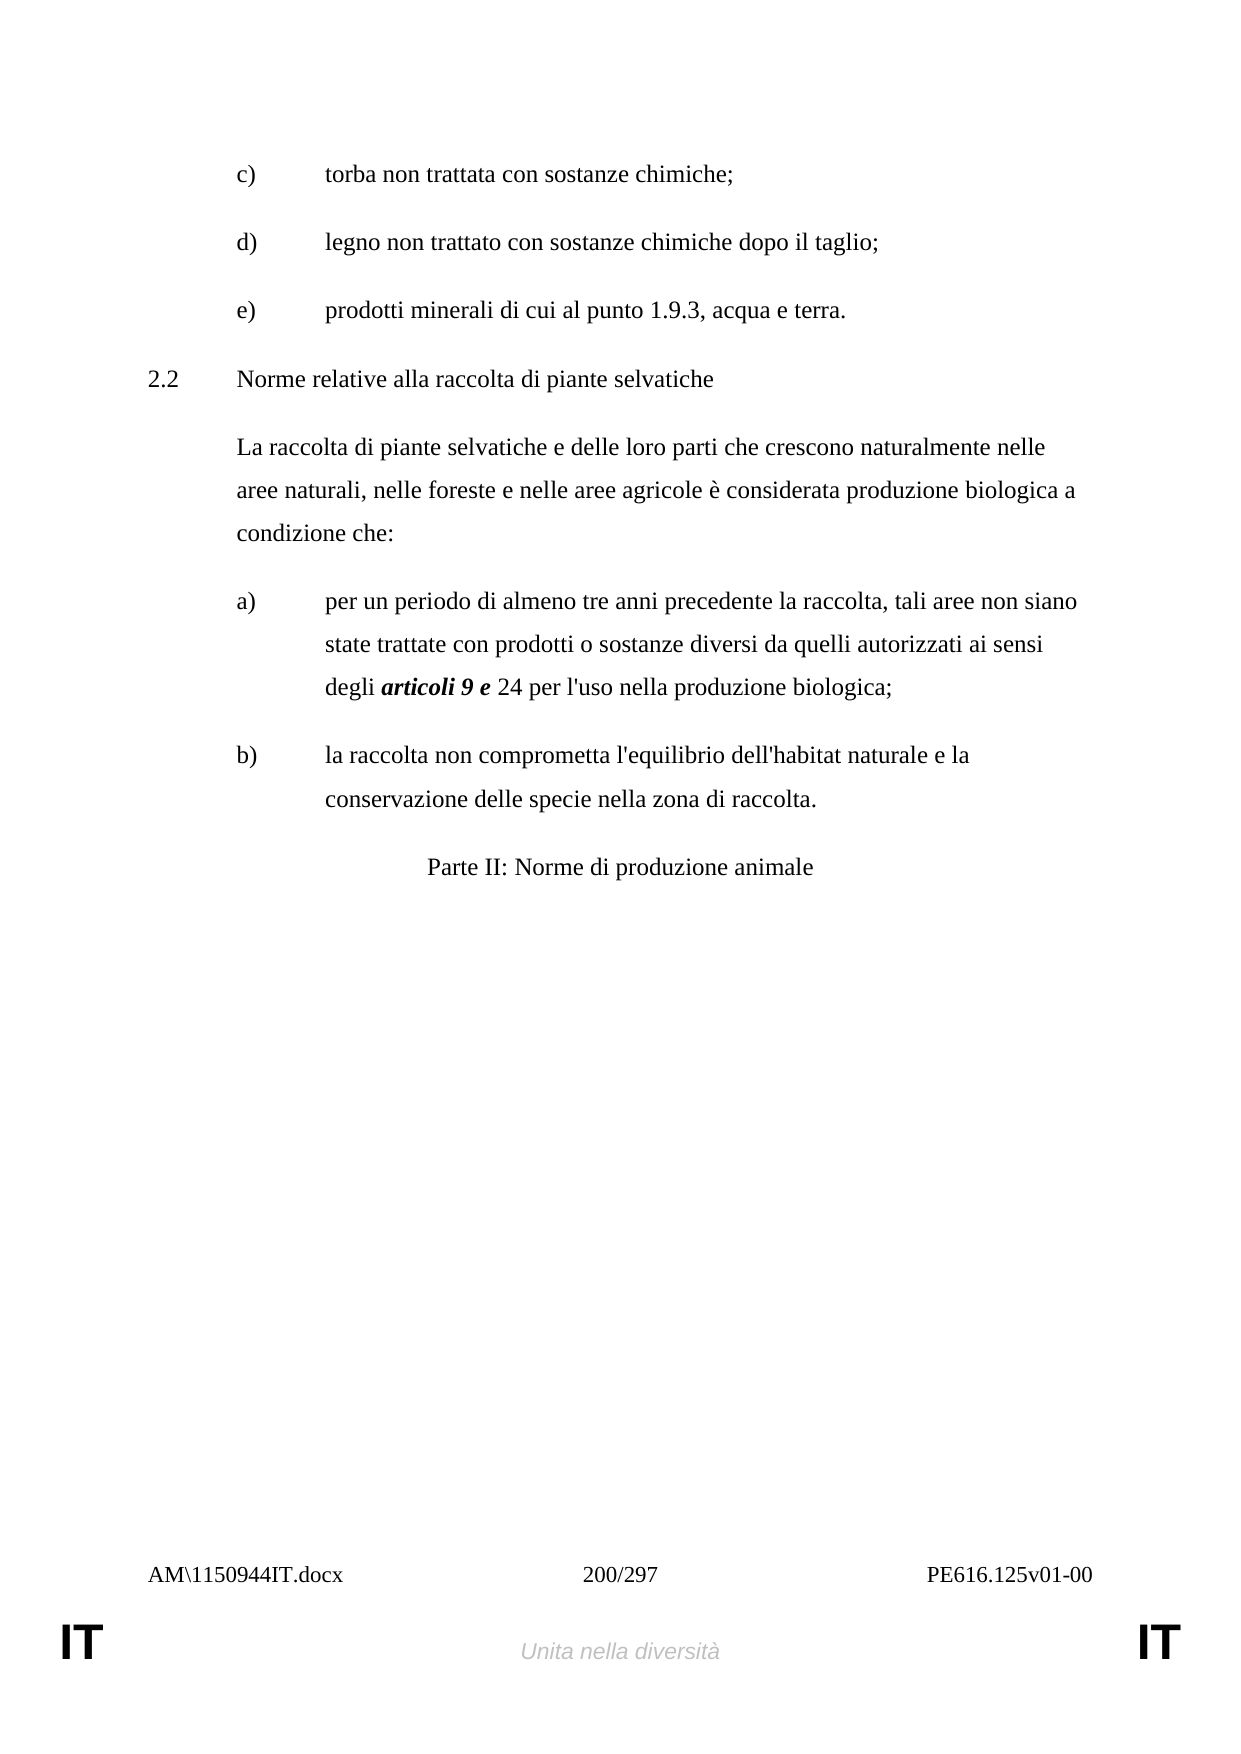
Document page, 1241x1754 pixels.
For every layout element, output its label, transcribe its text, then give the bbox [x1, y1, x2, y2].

text b) la raccolta non comprometta l'equilibrio dell'habitat naturale e la conservazione delle specie nella zona di raccolta. [236, 741, 1092, 812]
text La raccolta di piante selvatiche e delle loro parti che crescono naturalmente nelle aree naturali, nelle foreste e nelle aree agricole è considerata produzione biologica a condizione che: [236, 432, 1092, 547]
text d) legno non trattato con sostanze chimiche dopo il taglio; [236, 227, 1092, 256]
text Parte II: Norme di produzione animale [148, 852, 1092, 881]
text a) per un periodo di almeno tre anni precedente la raccolta, tali aree non siano state trattate con prodotti o sostanze diversi da quelli autorizzati ai sensi degli articoli 9 e 24 per l'uso nella produzione biologica; [236, 586, 1092, 701]
text c) torba non trattata con sostanze chimiche; [236, 159, 1092, 188]
text e) prodotti minerali di cui al punto 1.9.3, acqua e terra. [236, 296, 1092, 324]
text 2.2 Norme relative alla raccolta di piante selvatiche [148, 364, 1092, 392]
